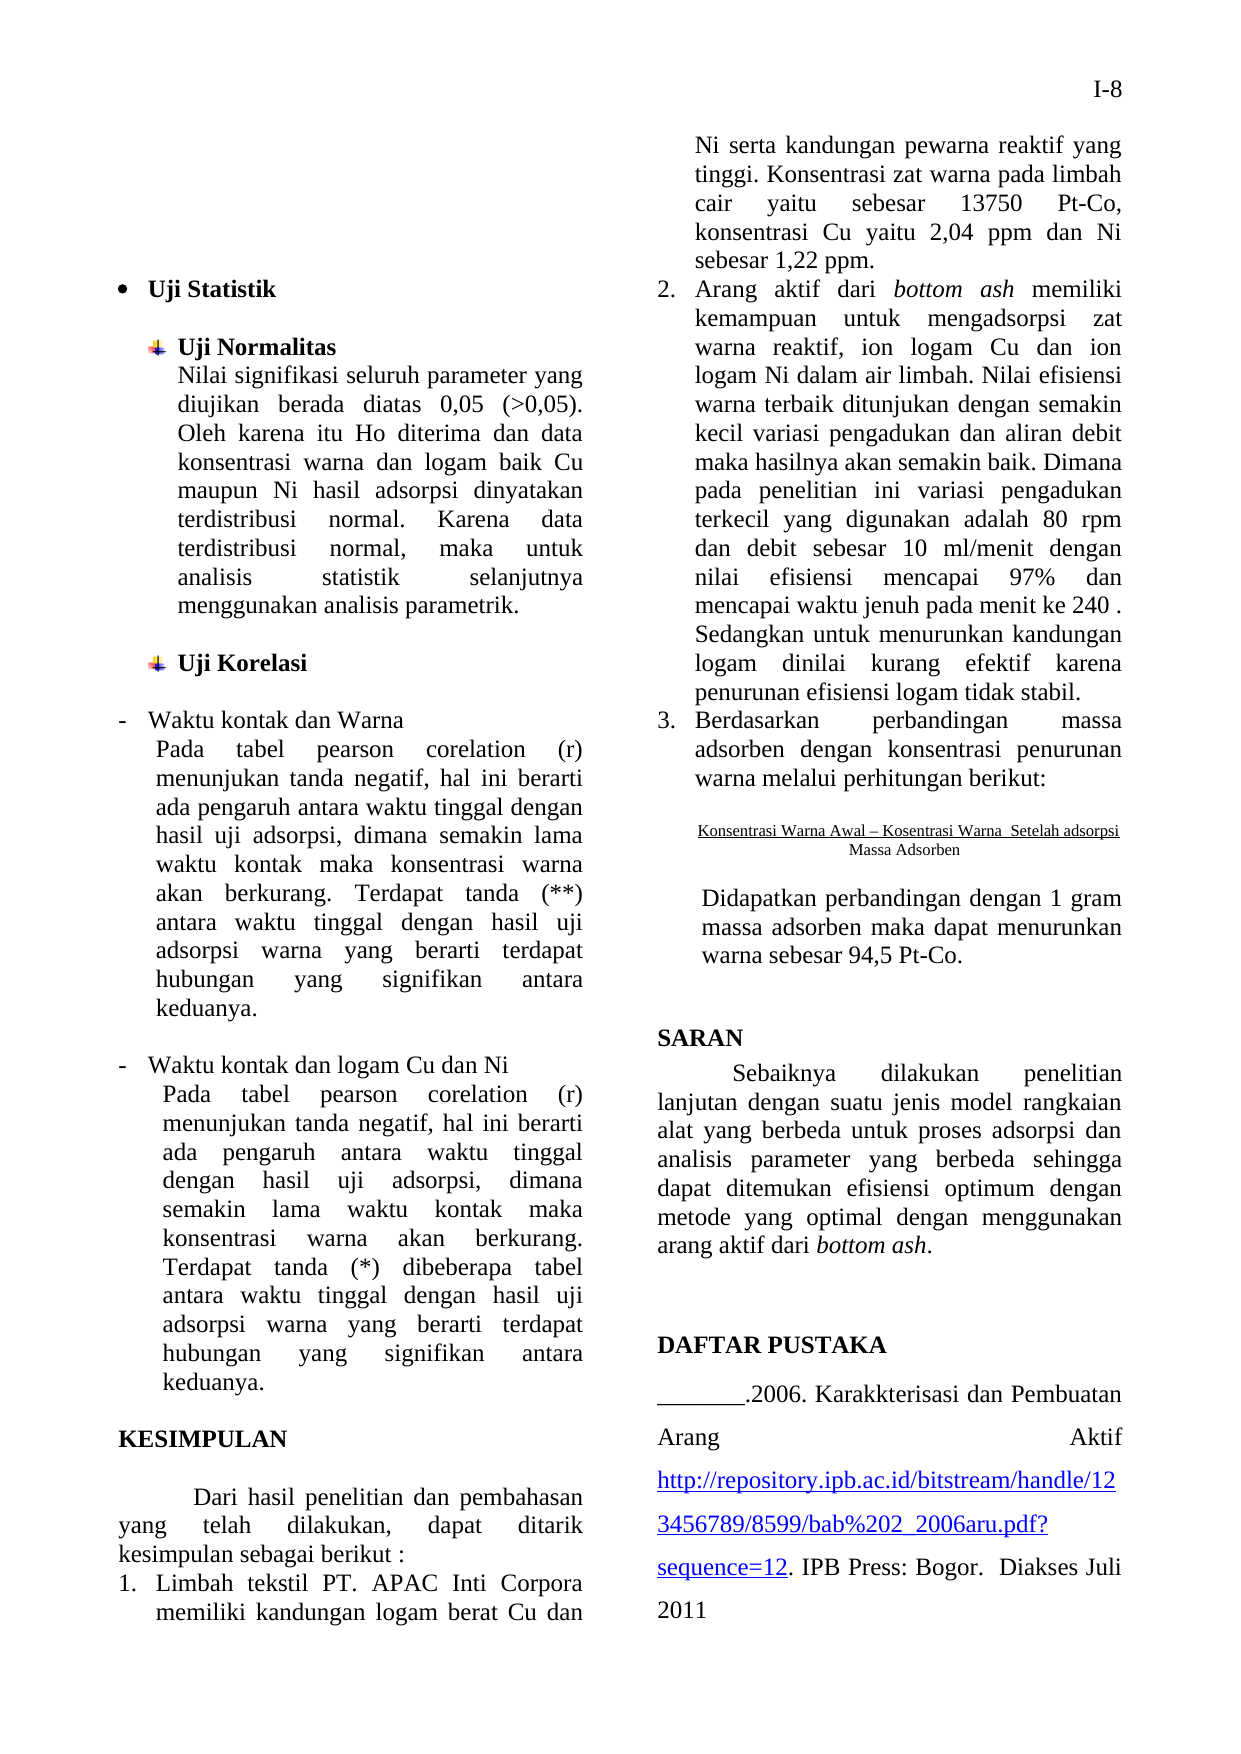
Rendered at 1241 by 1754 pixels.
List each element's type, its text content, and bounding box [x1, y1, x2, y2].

subtitle SARAN [657, 1023, 1122, 1052]
list Limbah tekstil PT. APAC Inti Corpora memiliki kandungan logam berat Cu dan Ni serta kandungan pewarna reaktif yang tinggi. Konsentrasi zat warna pada limbah cair yaitu sebesar 13750 Pt-Co, konsentrasi Cu yaitu 2,04 ppm dan Ni sebesar 1,22 ppm. [118, 1568, 583, 1626]
text Dari hasil penelitian dan pembahasan yang telah dilakukan, dapat ditarik kesimpulan sebagai berikut : [118, 1482, 583, 1568]
list Uji Normalitas [148, 332, 583, 361]
list Uji Statistik [118, 274, 583, 303]
text Massa Adsorben [657, 840, 1122, 859]
text Pada tabel pearson corelation (r) menunjukan tanda negatif, hal ini berarti ada pengaruh antara waktu tinggal dengan hasil uji adsorpsi, dimana semakin lama waktu kontak maka konsentrasi warna akan berkurang. Terdapat tanda (**) antara waktu tinggal dengan hasil uji adsorpsi warna yang berarti terdapat hubungan yang signifikan antara keduanya. [156, 734, 583, 1022]
list Arang aktif dari bottom ash memiliki kemampuan untuk mengadsorpsi zat warna reaktif, ion logam Cu dan ion logam Ni dalam air limbah. Nilai efisiensi warna terbaik ditunjukan dengan semakin kecil variasi pengadukan dan aliran debit maka hasilnya akan semakin baik. Dimana pada penelitian ini variasi pengadukan terkecil yang digunakan adalah 80 rpm dan debit sebesar 10 ml/menit dengan nilai efisiensi mencapai 97% dan mencapai waktu jenuh pada menit ke 240 . Sedangkan untuk menurunkan kandungan logam dinilai kurang efektif karena penurunan efisiensi logam tidak stabil. [657, 274, 1122, 706]
list Waktu kontak dan Warna [118, 706, 583, 734]
text KESIMPULAN [118, 1424, 583, 1453]
text Didapatkan perbandingan dengan 1 gram massa adsorben maka dapat menurunkan warna sebesar 94,5 Pt-Co. [657, 883, 1122, 969]
list Berdasarkan perbandingan massa adsorben dengan konsentrasi penurunan warna melalui perhitungan berikut: [657, 706, 1122, 792]
picture [148, 654, 166, 672]
text Konsentrasi Warna Awal – Kosentrasi Warna Setelah adsorpsi [657, 821, 1122, 840]
text _______.2006. Karakkterisasi dan Pembuatan Arang Aktif http://repository.ipb.ac.id/bitstream/handle/123456789/8599/bab%202_2006aru.pdf?sequence=12. IPB Press: Bogor. Diakses Juli 2011 [657, 1379, 1122, 1624]
list Waktu kontak dan logam Cu dan Ni [118, 1051, 583, 1079]
text Sebaiknya dilakukan penelitian lanjutan dengan suatu jenis model rangkaian alat yang berbeda untuk proses adsorpsi dan analisis parameter yang berbeda sehingga dapat ditemukan efisiensi optimum dengan metode yang optimal dengan menggunakan arang aktif dari bottom ash. [657, 1058, 1122, 1259]
text DAFTAR PUSTAKA [657, 1330, 1122, 1358]
list Limbah tekstil PT. APAC Inti Corpora memiliki kandungan logam berat Cu dan Ni serta kandungan pewarna reaktif yang tinggi. Konsentrasi zat warna pada limbah cair yaitu sebesar 13750 Pt-Co, konsentrasi Cu yaitu 2,04 ppm dan Ni sebesar 1,22 ppm. [657, 131, 1122, 274]
text Pada tabel pearson corelation (r) menunjukan tanda negatif, hal ini berarti ada pengaruh antara waktu tinggal dengan hasil uji adsorpsi, dimana semakin lama waktu kontak maka konsentrasi warna akan berkurang. Terdapat tanda (*) dibeberapa tabel antara waktu tinggal dengan hasil uji adsorpsi warna yang berarti terdapat hubungan yang signifikan antara keduanya. [162, 1079, 583, 1396]
list Uji Korelasi [148, 648, 583, 677]
picture [148, 338, 166, 356]
list Nilai signifikasi seluruh parameter yang diujikan berada diatas 0,05 (>0,05). Oleh karena itu Ho diterima dan data konsentrasi warna dan logam baik Cu maupun Ni hasil adsorpsi dinyatakan terdistribusi normal. Karena data terdistribusi normal, maka untuk analisis statistik selanjutnya menggunakan analisis parametrik. [177, 361, 583, 619]
